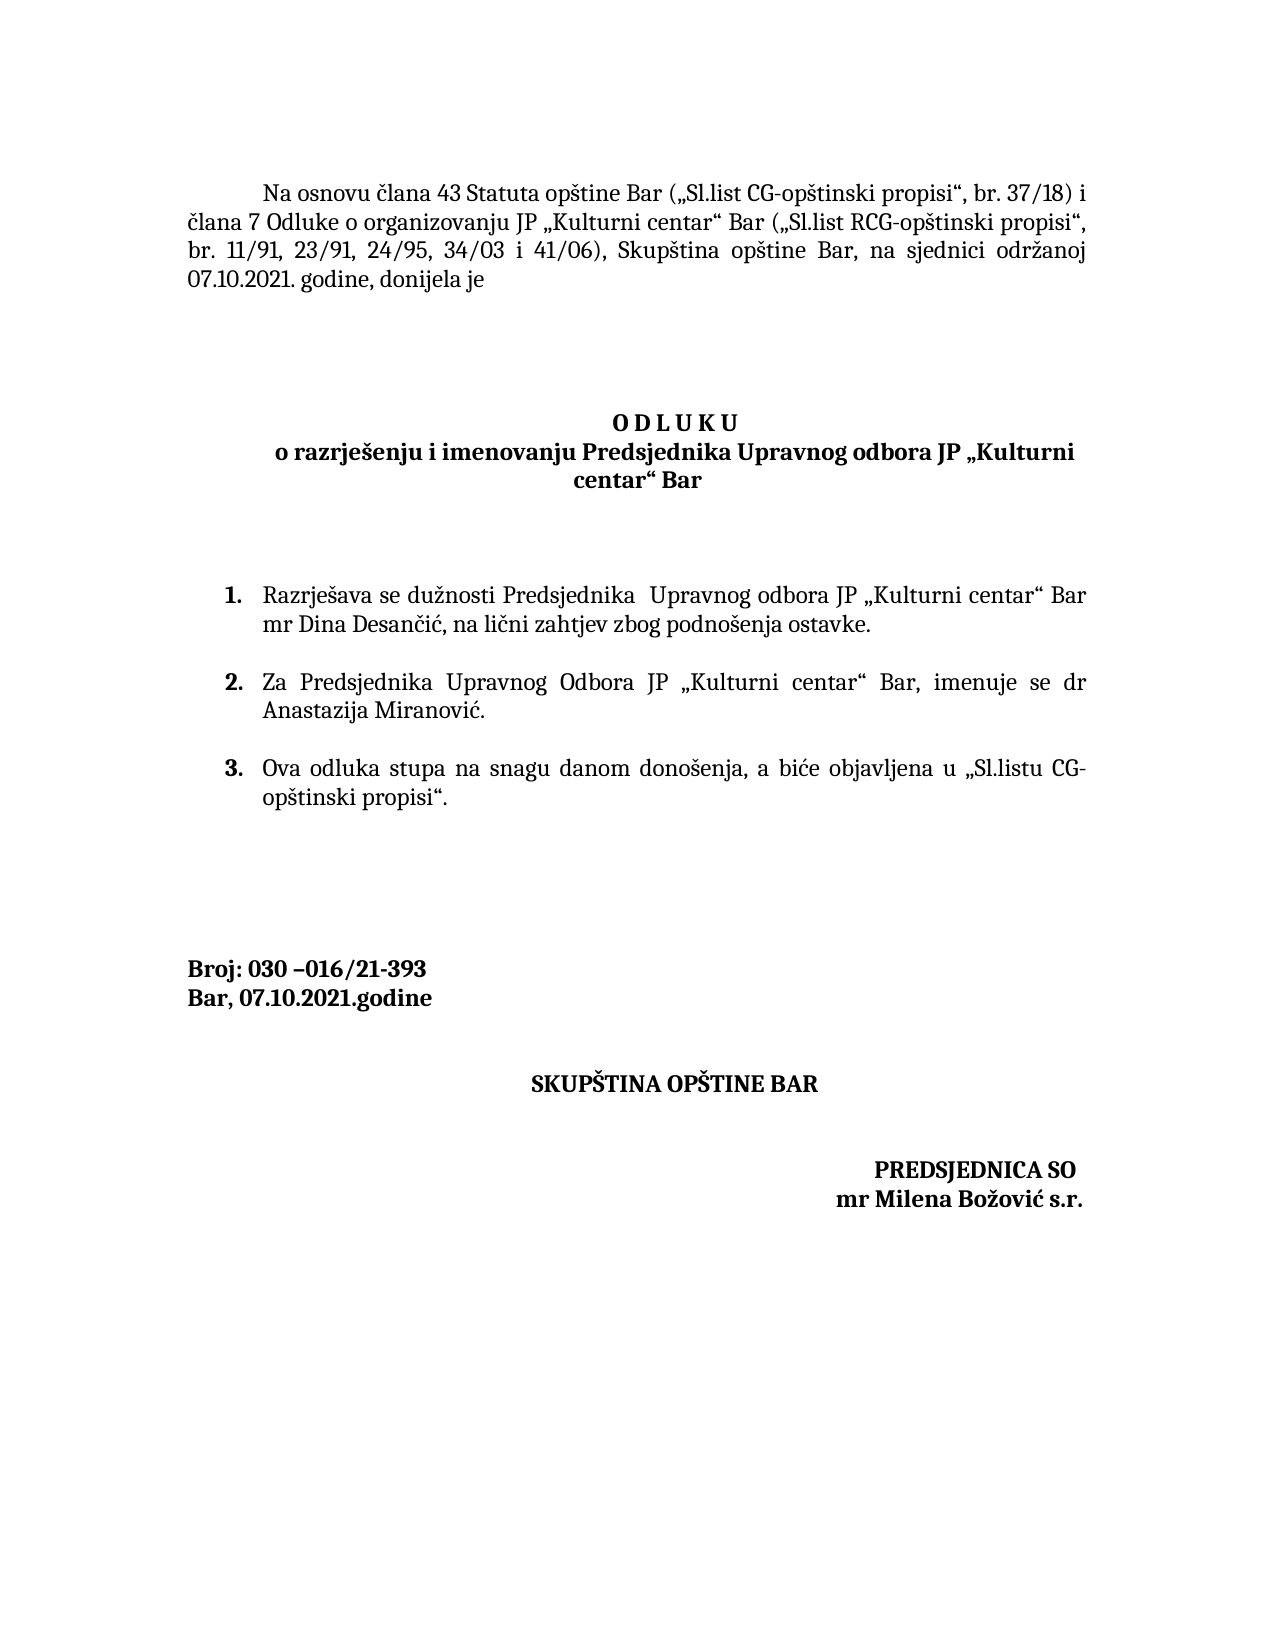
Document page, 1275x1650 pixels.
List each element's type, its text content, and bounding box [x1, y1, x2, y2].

list Ova odluka stupa na snagu danom donošenja, a biće objavljena u „Sl.listu CG-opštinski propisi“. [225, 754, 1087, 811]
text mr Milena Božović s.r. [262, 1185, 1087, 1214]
text PREDSJEDNICA SO [262, 1156, 1087, 1185]
list Za Predsjednika Upravnog Odbora JP „Kulturni centar“ Bar, imenuje se dr Anastazija Miranović. [225, 667, 1087, 725]
text O D L U K U [187, 409, 1087, 437]
text SKUPŠTINA OPŠTINE BAR [262, 1070, 1087, 1099]
list Razrješava se dužnosti Predsjednika Upravnog odbora JP „Kulturni centar“ Bar mr Dina Desančić, na lični zahtjev zbog podnošenja ostavke. [225, 581, 1087, 639]
text Broj: 030 –016/21-393 [187, 955, 1087, 984]
text o razrješenju i imenovanju Predsjednika Upravnog odbora JP „Kulturni centar“ Bar [187, 437, 1087, 495]
text Bar, 07.10.2021.godine [187, 984, 1087, 1012]
text Na osnovu člana 43 Statuta opštine Bar („Sl.list CG-opštinski propisi“, br. 37/18) i člana 7 Odluke o organizovanju JP „Kulturni centar“ Bar („Sl.list RCG-opštinski propisi“, br. 11/91, 23/91, 24/95, 34/03 i 41/06), Skupština opštine Bar, na sjednici održanoj 07.10.2021. godine, donijela je [187, 179, 1087, 294]
